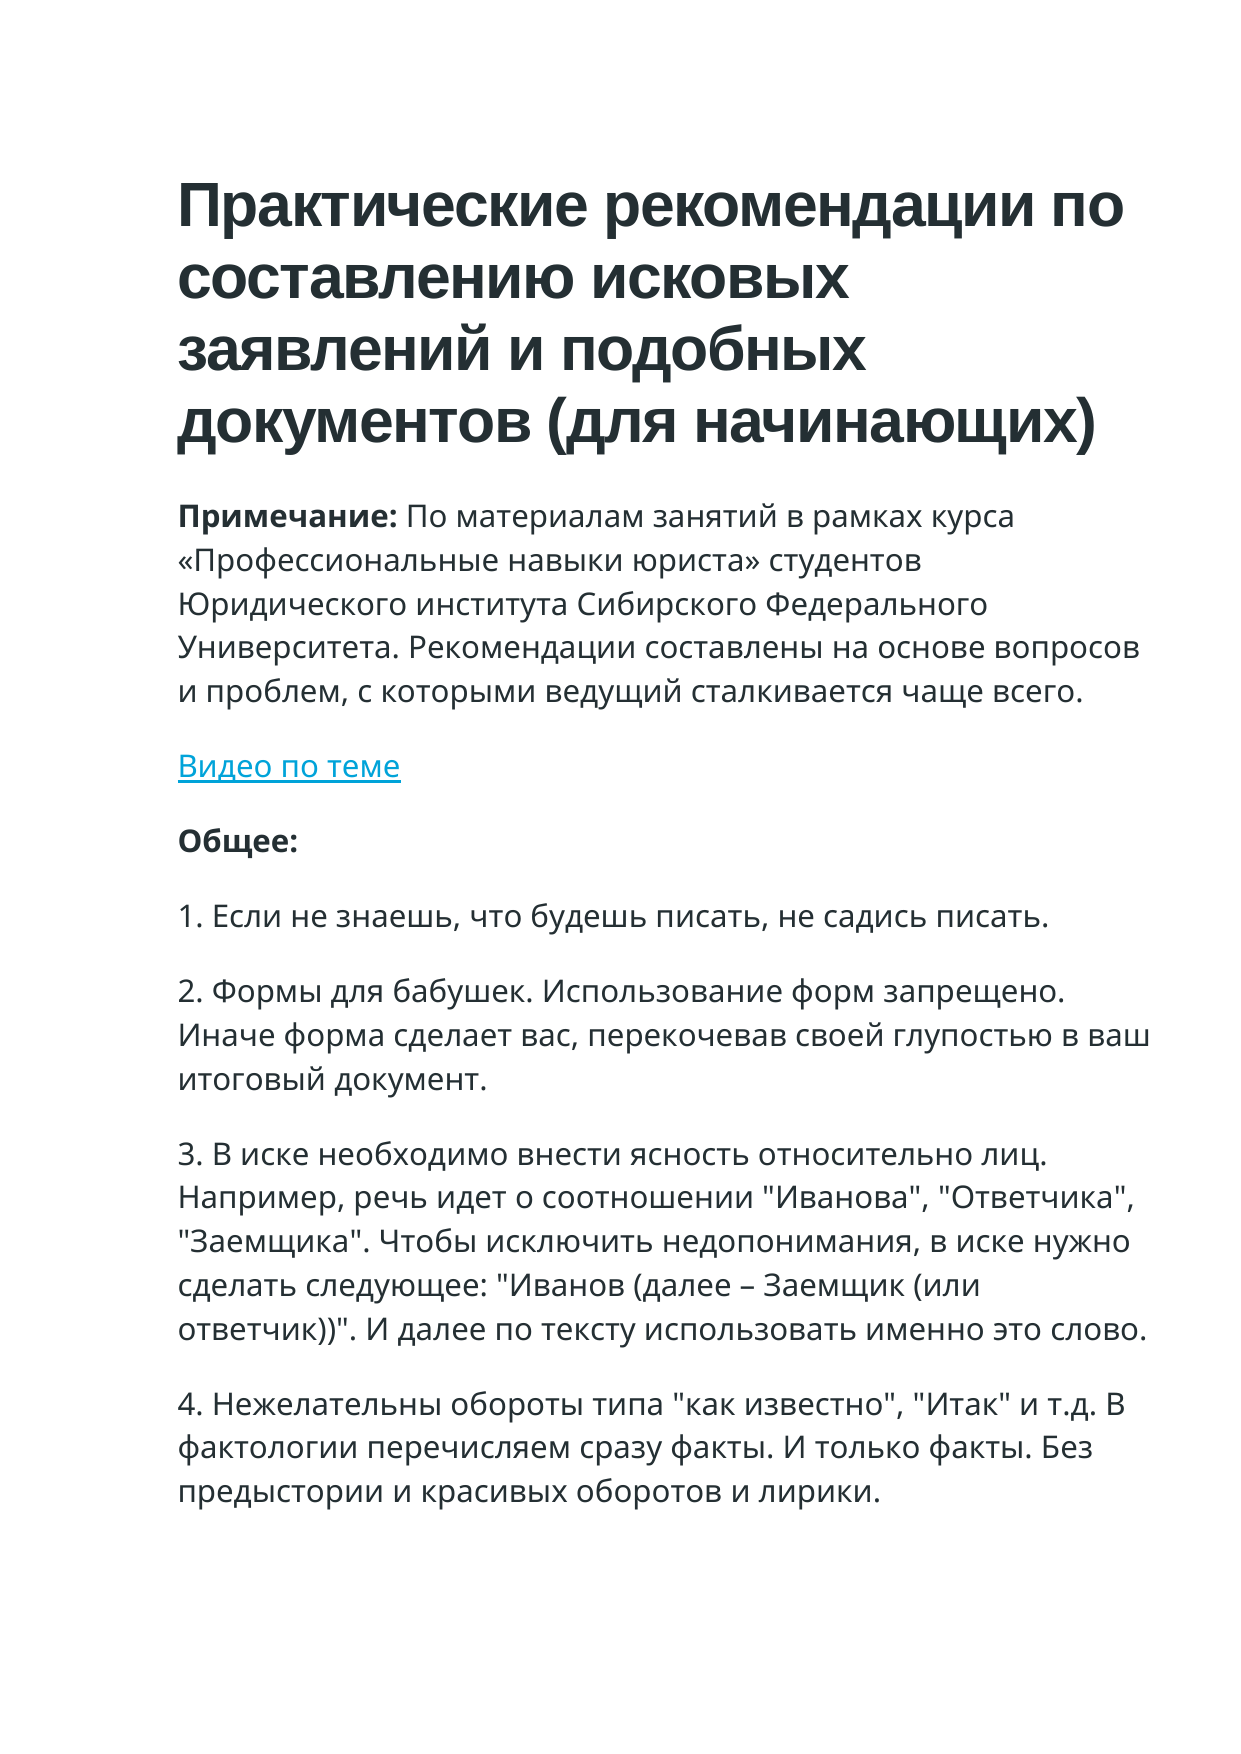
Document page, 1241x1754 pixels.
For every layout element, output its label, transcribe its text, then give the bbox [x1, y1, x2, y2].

text Общее: [177, 818, 1152, 862]
text 4. Нежелательны обороты типа "как известно", "Итак" и т.д. В фактологии перечисляем сразу факты. И только факты. Без предыстории и красивых оборотов и лирики. [177, 1381, 1152, 1512]
text Практические рекомендации по составлению исковых заявлений и подобных документов (для начинающих) [177, 168, 1152, 456]
text Примечание: По материалам занятий в рамках курса «Профессиональные навыки юриста» студентов Юридического института Сибирского Федерального Университета. Рекомендации составлены на основе вопросов и проблем, с которыми ведущий сталкивается чаще всего. [177, 493, 1152, 712]
text 1. Если не знаешь, что будешь писать, не садись писать. [177, 893, 1152, 937]
text Видео по теме [177, 743, 1152, 787]
text 2. Формы для бабушек. Использование форм запрещено. Иначе форма сделает вас, перекочевав своей глупостью в ваш итоговый документ. [177, 968, 1152, 1099]
text 3. В иске необходимо внести ясность относительно лиц. Например, речь идет о соотношении "Иванова", "Ответчика", "Заемщика". Чтобы исключить недопонимания, в иске нужно сделать следующее: "Иванов (далее – Заемщик (или ответчик))". И далее по тексту использовать именно это слово. [177, 1131, 1152, 1349]
